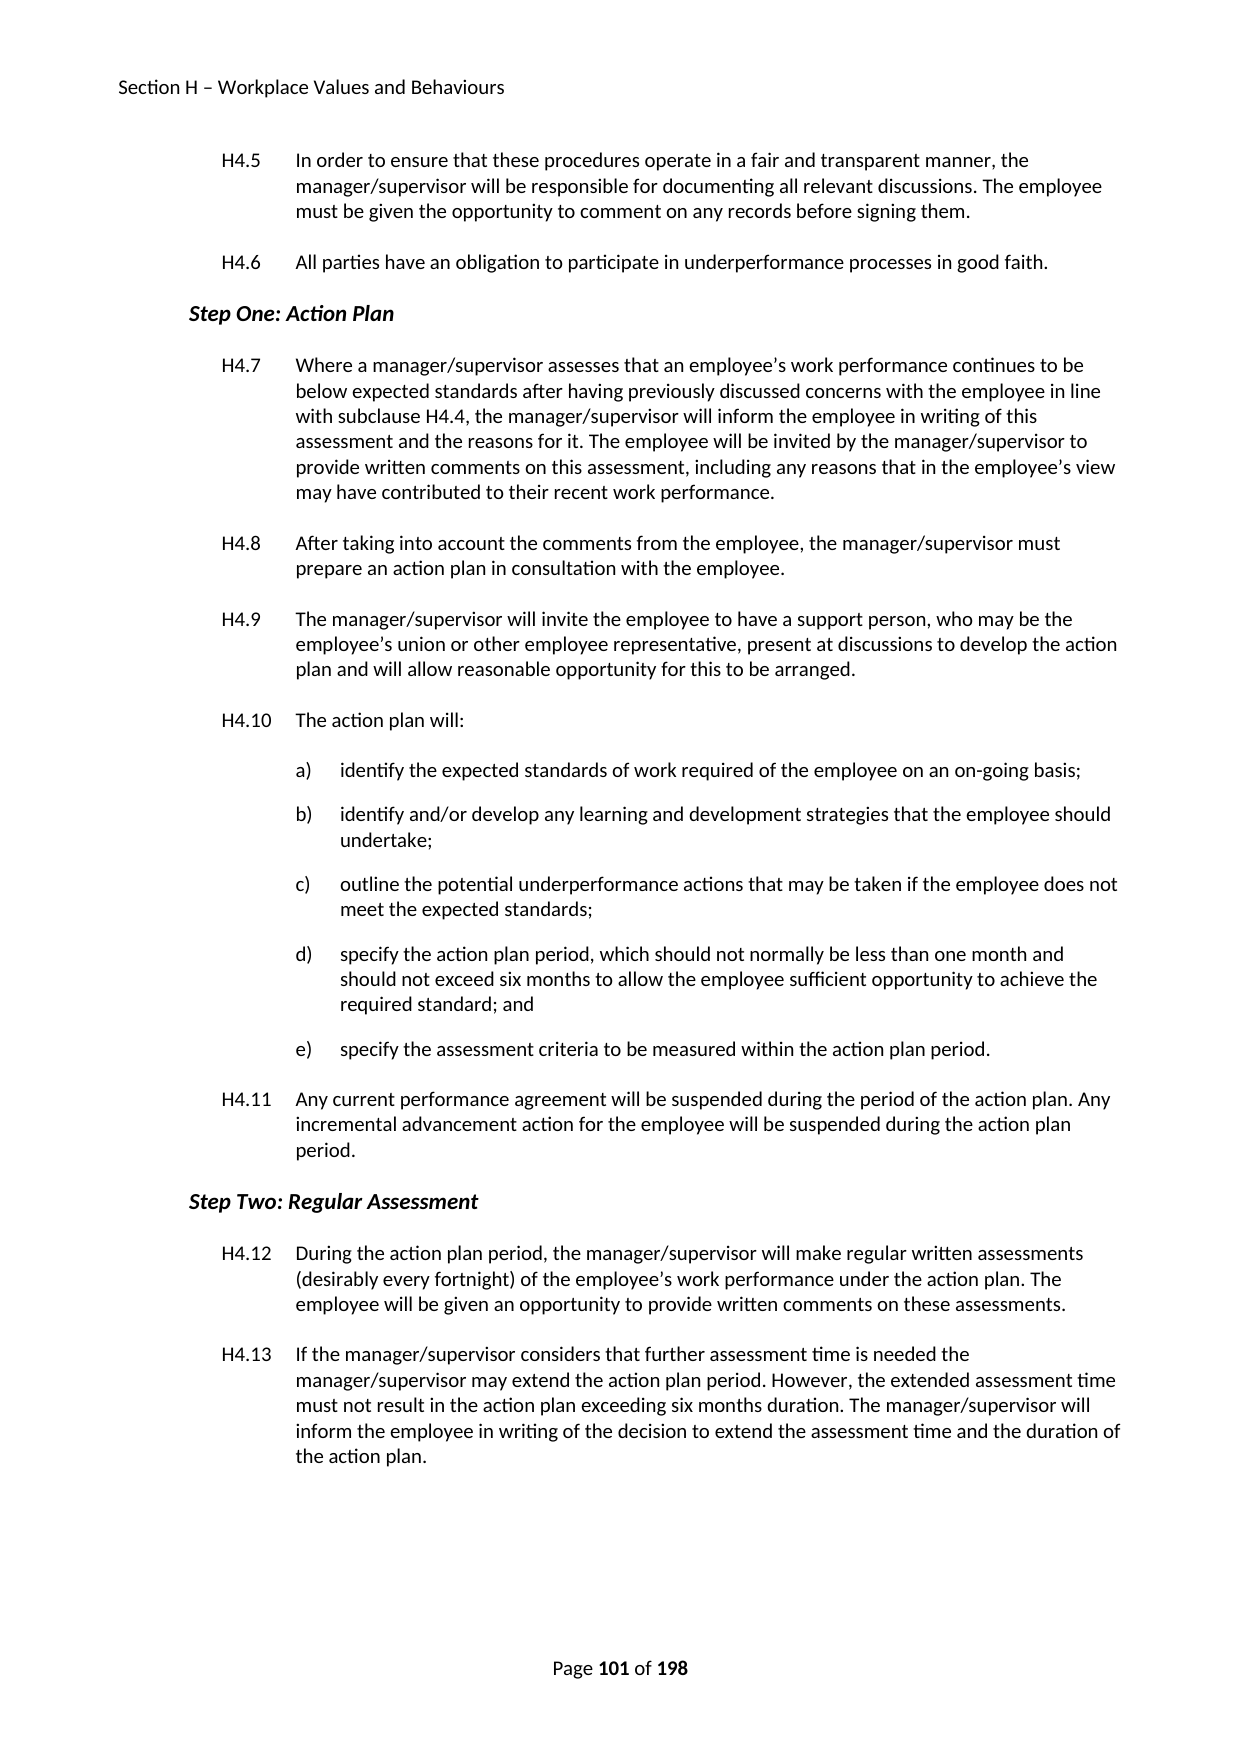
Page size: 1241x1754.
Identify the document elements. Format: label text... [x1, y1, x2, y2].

list identify the expected standards of work required of the employee on an on-going basis; [295, 757, 1122, 783]
text Step Two: Regular Assessment [189, 1187, 1122, 1215]
subtitle The action plan will: [221, 707, 1122, 732]
list specify the assessment criteria to be measured within the action plan period. [295, 1036, 1122, 1061]
list specify the action plan period, which should not normally be less than one month and should not exceed six months to allow the employee sufficient opportunity to achieve the required standard; and [295, 941, 1122, 1017]
subtitle Any current performance agreement will be suspended during the period of the action plan. Any incremental advancement action for the employee will be suspended during the action plan period. [221, 1086, 1122, 1162]
subtitle All parties have an obligation to participate in underperformance processes in good faith. [221, 249, 1122, 274]
list outline the potential underperformance actions that may be taken if the employee does not meet the expected standards; [295, 871, 1122, 922]
subtitle If the manager/supervisor considers that further assessment time is needed the manager/supervisor may extend the action plan period. However, the extended assessment time must not result in the action plan exceeding six months duration. The manager/supervisor will inform the employee in writing of the decision to extend the assessment time and the duration of the action plan. [221, 1342, 1122, 1469]
subtitle The manager/supervisor will invite the employee to have a support person, who may be the employee’s union or other employee representative, present at discussions to develop the action plan and will allow reasonable opportunity for this to be arranged. [221, 606, 1122, 682]
text Step One: Action Plan [189, 299, 1122, 327]
subtitle After taking into account the comments from the employee, the manager/supervisor must prepare an action plan in consultation with the employee. [221, 530, 1122, 581]
subtitle During the action plan period, the manager/supervisor will make regular written assessments (desirably every fortnight) of the employee’s work performance under the action plan. The employee will be given an opportunity to provide written comments on these assessments. [221, 1240, 1122, 1317]
subtitle In order to ensure that these procedures operate in a fair and transparent manner, the manager/supervisor will be responsible for documenting all relevant discussions. The employee must be given the opportunity to comment on any records before signing them. [221, 148, 1122, 224]
subtitle Where a manager/supervisor assesses that an employee’s work performance continues to be below expected standards after having previously discussed concerns with the employee in line with subclause H4.4, the manager/supervisor will inform the employee in writing of this assessment and the reasons for it. The employee will be invited by the manager/supervisor to provide written comments on this assessment, including any reasons that in the employee’s view may have contributed to their recent work performance. [221, 352, 1122, 505]
list identify and/or develop any learning and development strategies that the employee should undertake; [295, 802, 1122, 852]
